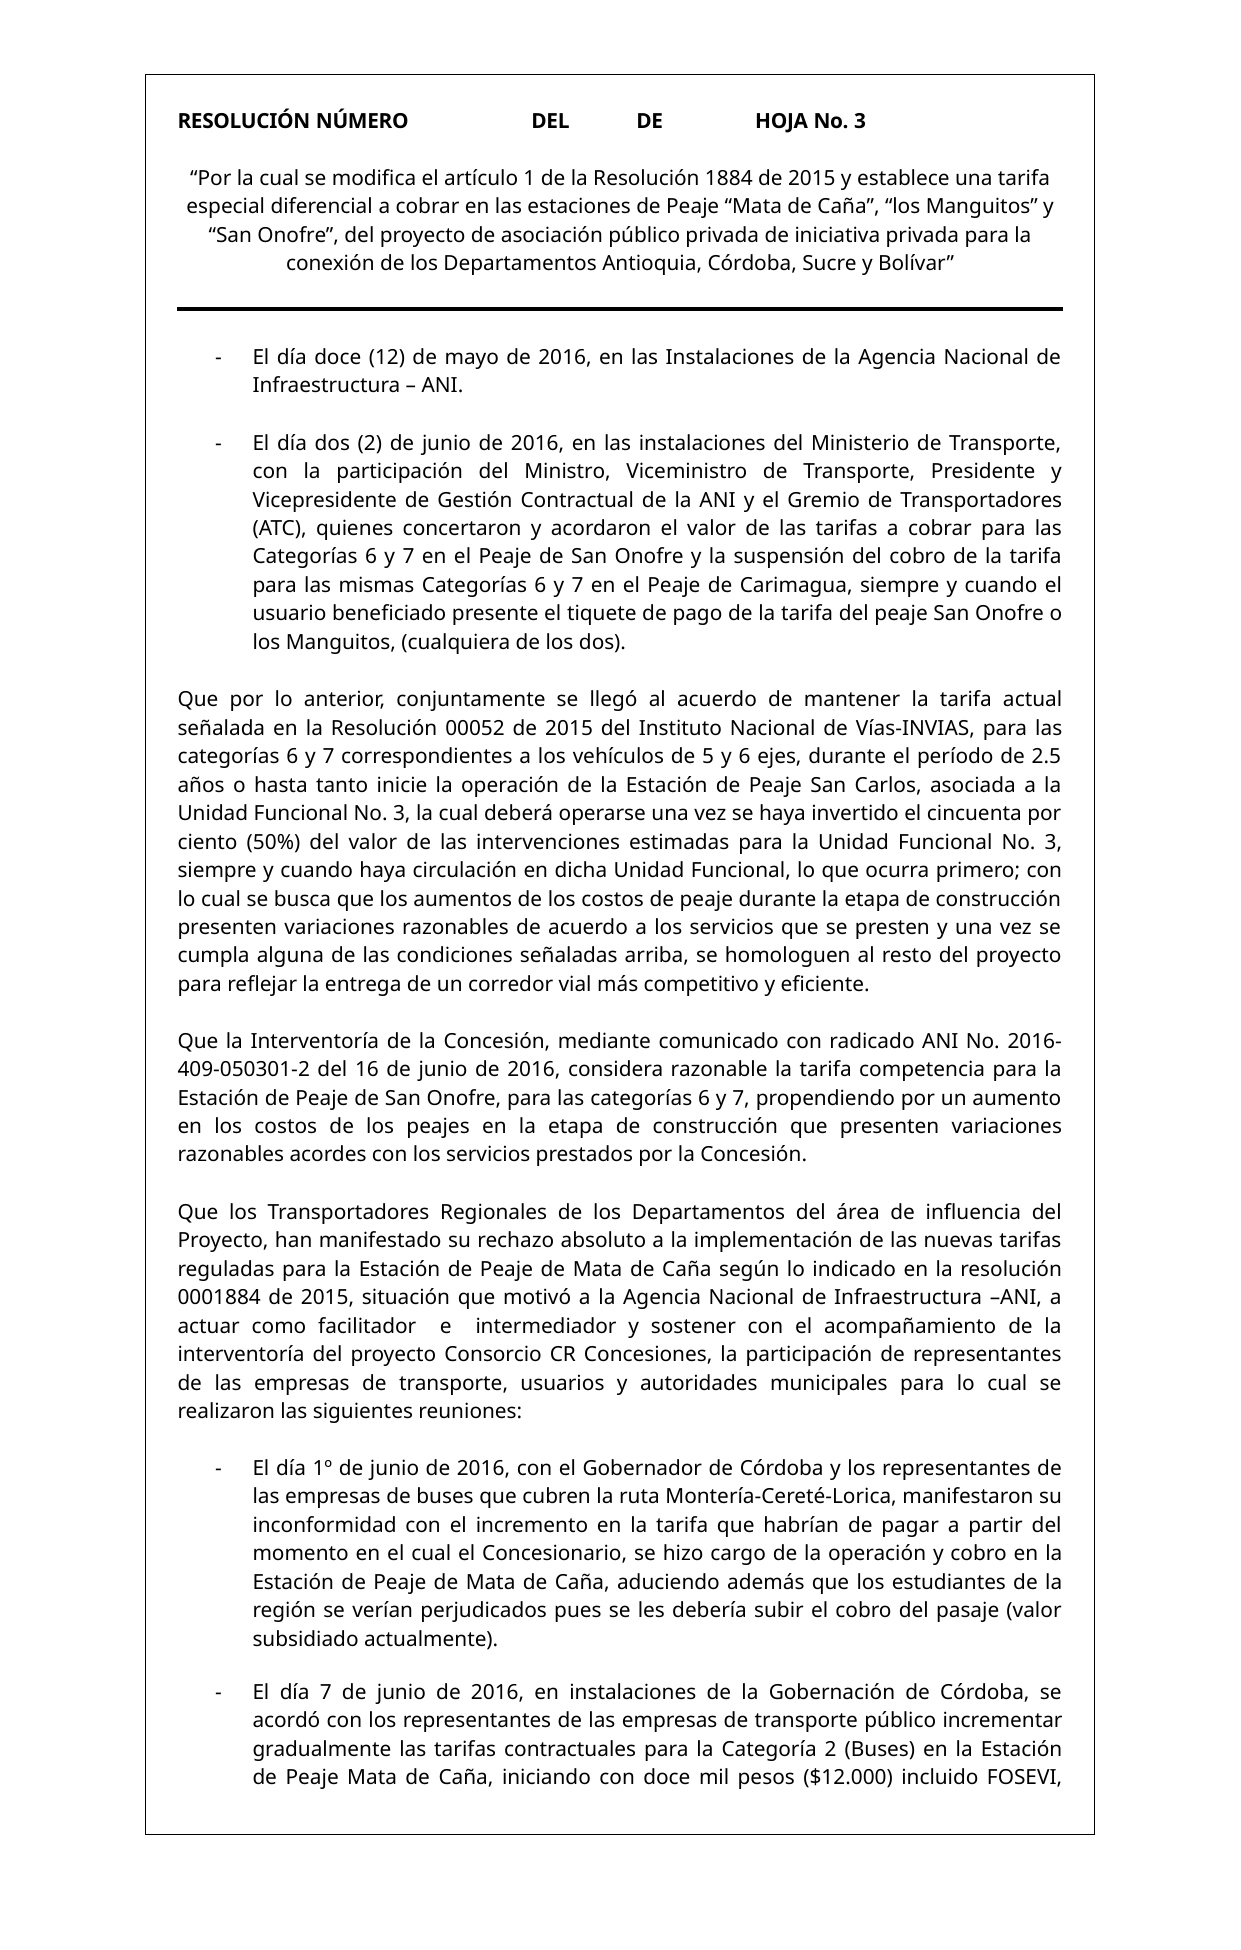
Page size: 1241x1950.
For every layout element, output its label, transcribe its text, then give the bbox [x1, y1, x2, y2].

text Que la Interventoría de la Concesión, mediante comunicado con radicado ANI No. 2016-409-050301-2 del 16 de junio de 2016, considera razonable la tarifa competencia para la Estación de Peaje de San Onofre, para las categorías 6 y 7, propendiendo por un aumento en los costos de los peajes en la etapa de construcción que presenten variaciones razonables acordes con los servicios prestados por la Concesión. [177, 1026, 1063, 1168]
text Que por lo anterior, conjuntamente se llegó al acuerdo de mantener la tarifa actual señalada en la Resolución 00052 de 2015 del Instituto Nacional de Vías-INVIAS, para las categorías 6 y 7 correspondientes a los vehículos de 5 y 6 ejes, durante el período de 2.5 años o hasta tanto inicie la operación de la Estación de Peaje San Carlos, asociada a la Unidad Funcional No. 3, la cual deberá operarse una vez se haya invertido el cincuenta por ciento (50%) del valor de las intervenciones estimadas para la Unidad Funcional No. 3, siempre y cuando haya circulación en dicha Unidad Funcional, lo que ocurra primero; con lo cual se busca que los aumentos de los costos de peaje durante la etapa de construcción presenten variaciones razonables de acuerdo a los servicios que se presten y una vez se cumpla alguna de las condiciones señaladas arriba, se homologuen al resto del proyecto para reflejar la entrega de un corredor vial más competitivo y eficiente. [177, 684, 1063, 997]
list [215, 1677, 1063, 1791]
list El día 1º de junio de 2016, con el Gobernador de Córdoba y los representantes de las empresas de buses que cubren la ruta Montería-Cereté-Lorica, manifestaron su inconformidad con el incremento en la tarifa que habrían de pagar a partir del momento en el cual el Concesionario, se hizo cargo de la operación y cobro en la Estación de Peaje de Mata de Caña, aduciendo además que los estudiantes de la región se verían perjudicados pues se les debería subir el cobro del pasaje (valor subsidiado actualmente). [215, 1453, 1063, 1652]
text Que los Transportadores Regionales de los Departamentos del área de influencia del Proyecto, han manifestado su rechazo absoluto a la implementación de las nuevas tarifas reguladas para la Estación de Peaje de Mata de Caña según lo indicado en la resolución 0001884 de 2015, situación que motivó a la Agencia Nacional de Infraestructura –ANI, a actuar como facilitador e intermediador y sostener con el acompañamiento de la interventoría del proyecto Consorcio CR Concesiones, la participación de representantes de las empresas de transporte, usuarios y autoridades municipales para lo cual se realizaron las siguientes reuniones: [177, 1197, 1063, 1425]
list El día doce (12) de mayo de 2016, en las Instalaciones de la Agencia Nacional de Infraestructura – ANI. [215, 342, 1063, 399]
list El día dos (2) de junio de 2016, en las instalaciones del Ministerio de Transporte, con la participación del Ministro, Viceministro de Transporte, Presidente y Vicepresidente de Gestión Contractual de la ANI y el Gremio de Transportadores (ATC), quienes concertaron y acordaron el valor de las tarifas a cobrar para las Categorías 6 y 7 en el Peaje de San Onofre y la suspensión del cobro de la tarifa para las mismas Categorías 6 y 7 en el Peaje de Carimagua, siempre y cuando el usuario beneficiado presente el tiquete de pago de la tarifa del peaje San Onofre o los Manguitos, (cualquiera de los dos). [215, 428, 1063, 655]
